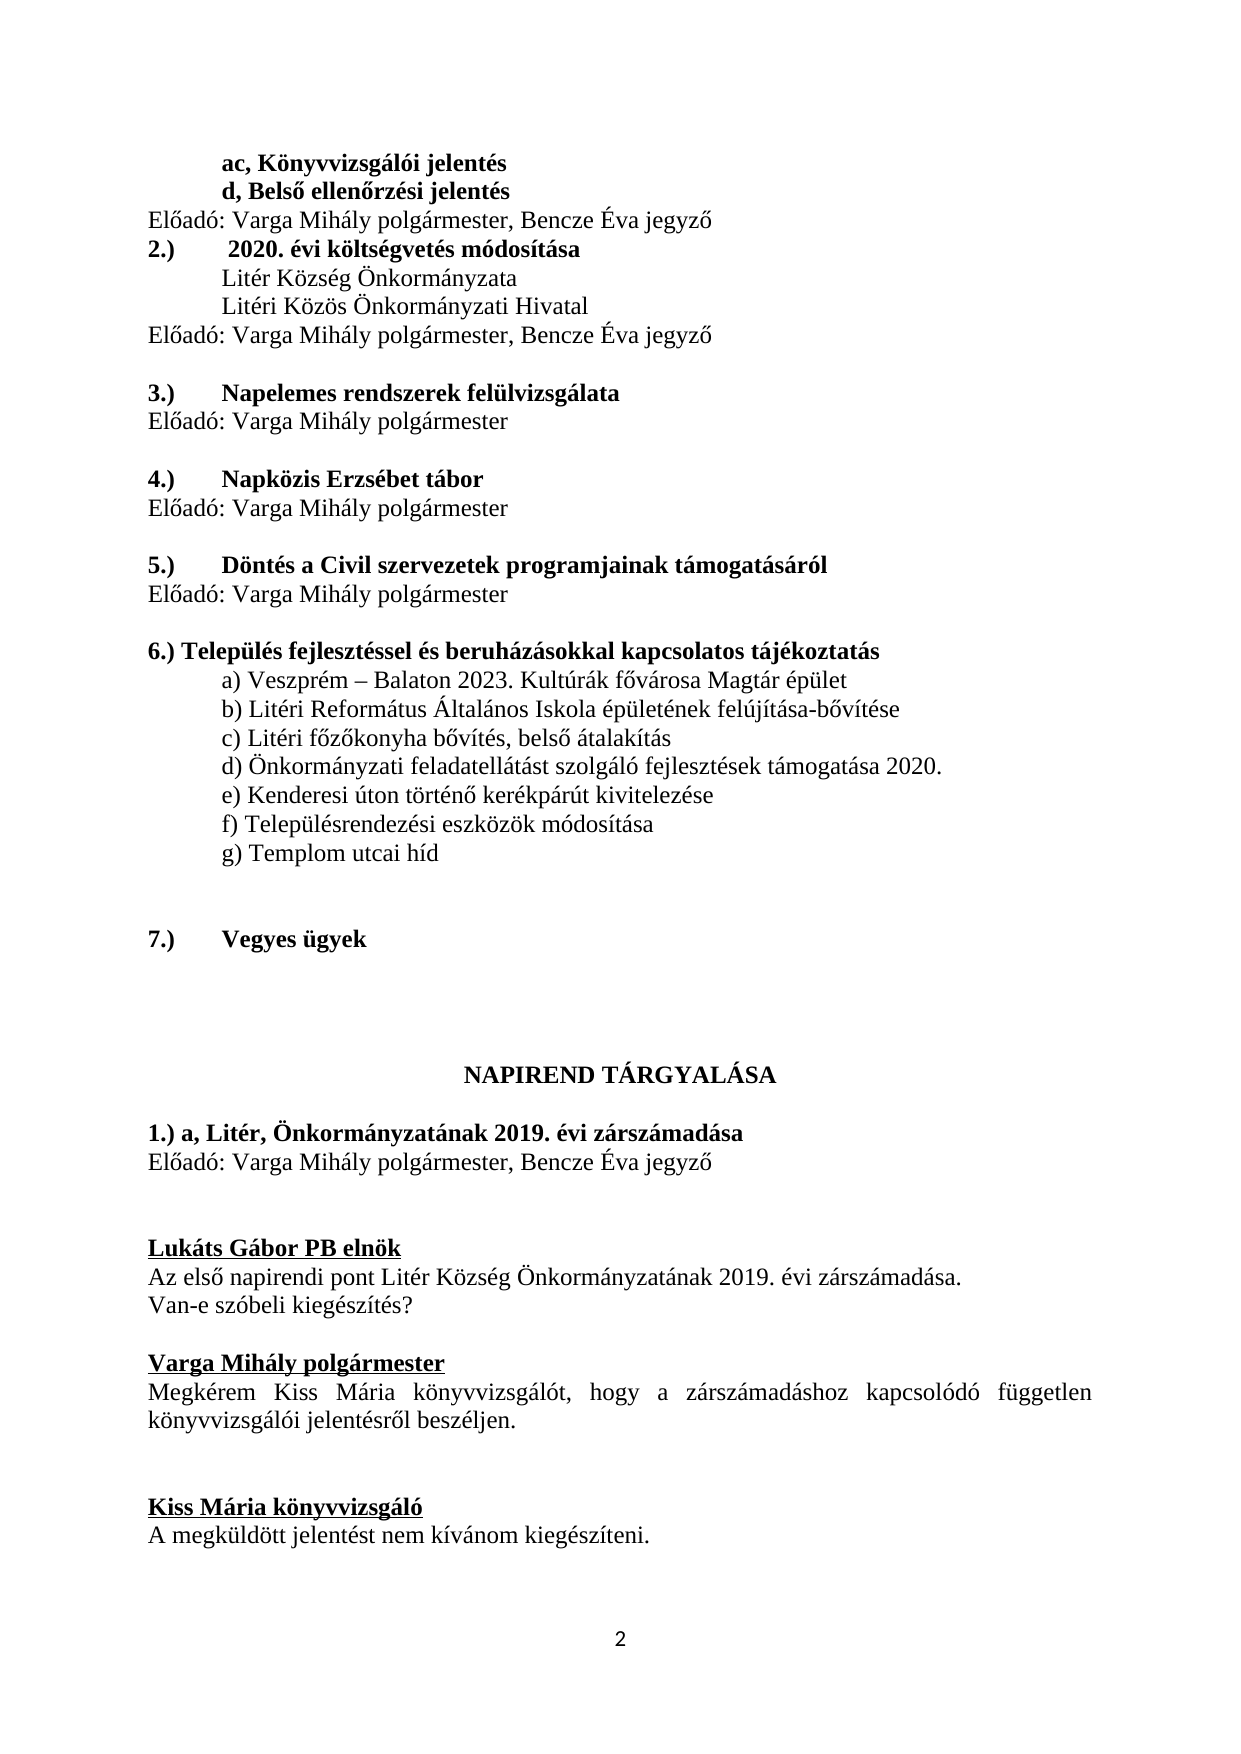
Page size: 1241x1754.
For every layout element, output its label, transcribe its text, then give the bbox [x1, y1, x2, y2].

text Előadó: Varga Mihály polgármester, Bencze Éva jegyző [148, 1147, 1093, 1175]
text c) Litéri főzőkonyha bővítés, belső átalakítás [221, 723, 1093, 751]
text e) Kenderesi úton történő kerékpárút kivitelezése [221, 780, 1093, 809]
text 2.) 2020. évi költségvetés módosítása [148, 234, 1093, 263]
text Litéri Közös Önkormányzati Hivatal [148, 291, 1093, 320]
text g) Templom utcai híd [221, 838, 1093, 866]
text Előadó: Varga Mihály polgármester, Bencze Éva jegyző [148, 205, 1093, 234]
text Az első napirendi pont Litér Község Önkormányzatának 2019. évi zárszámadása. [148, 1262, 1093, 1290]
text Megkérem Kiss Mária könyvvizsgálót, hogy a zárszámadáshoz kapcsolódó független könyvvizsgálói jelentésről beszéljen. [148, 1377, 1093, 1434]
text Litér Község Önkormányzata [148, 263, 1093, 291]
text Előadó: Varga Mihály polgármester [148, 406, 1093, 435]
text ac, Könyvvizsgálói jelentés [148, 148, 1093, 176]
text 6.) Település fejlesztéssel és beruházásokkal kapcsolatos tájékoztatás [148, 636, 1093, 665]
text 5.) Döntés a Civil szervezetek programjainak támogatásáról [148, 550, 1093, 579]
text Kiss Mária könyvvizsgáló [148, 1492, 1093, 1520]
text NAPIREND TÁRGYALÁSA [148, 1060, 1093, 1089]
text 7.) Vegyes ügyek [148, 924, 1093, 953]
text A megküldött jelentést nem kívánom kiegészíteni. [148, 1520, 1093, 1549]
text b) Litéri Református Általános Iskola épületének felújítása-bővítése [221, 694, 1093, 723]
text Előadó: Varga Mihály polgármester [148, 579, 1093, 608]
text 3.) Napelemes rendszerek felülvizsgálata [148, 378, 1093, 406]
text Varga Mihály polgármester [148, 1348, 1093, 1377]
text Előadó: Varga Mihály polgármester [148, 493, 1093, 521]
text 1.) a, Litér, Önkormányzatának 2019. évi zárszámadása [148, 1118, 1093, 1147]
text Van-e szóbeli kiegészítés? [148, 1290, 1093, 1319]
text f) Településrendezési eszközök módosítása [221, 809, 1093, 838]
text Lukáts Gábor PB elnök [148, 1233, 1093, 1262]
text d) Önkormányzati feladatellátást szolgáló fejlesztések támogatása 2020. [221, 751, 1093, 780]
text d, Belső ellenőrzési jelentés [148, 176, 1093, 205]
text Előadó: Varga Mihály polgármester, Bencze Éva jegyző [148, 320, 1093, 349]
text 4.) Napközis Erzsébet tábor [148, 464, 1093, 493]
text a) Veszprém – Balaton 2023. Kultúrák fővárosa Magtár épület [148, 665, 1093, 694]
